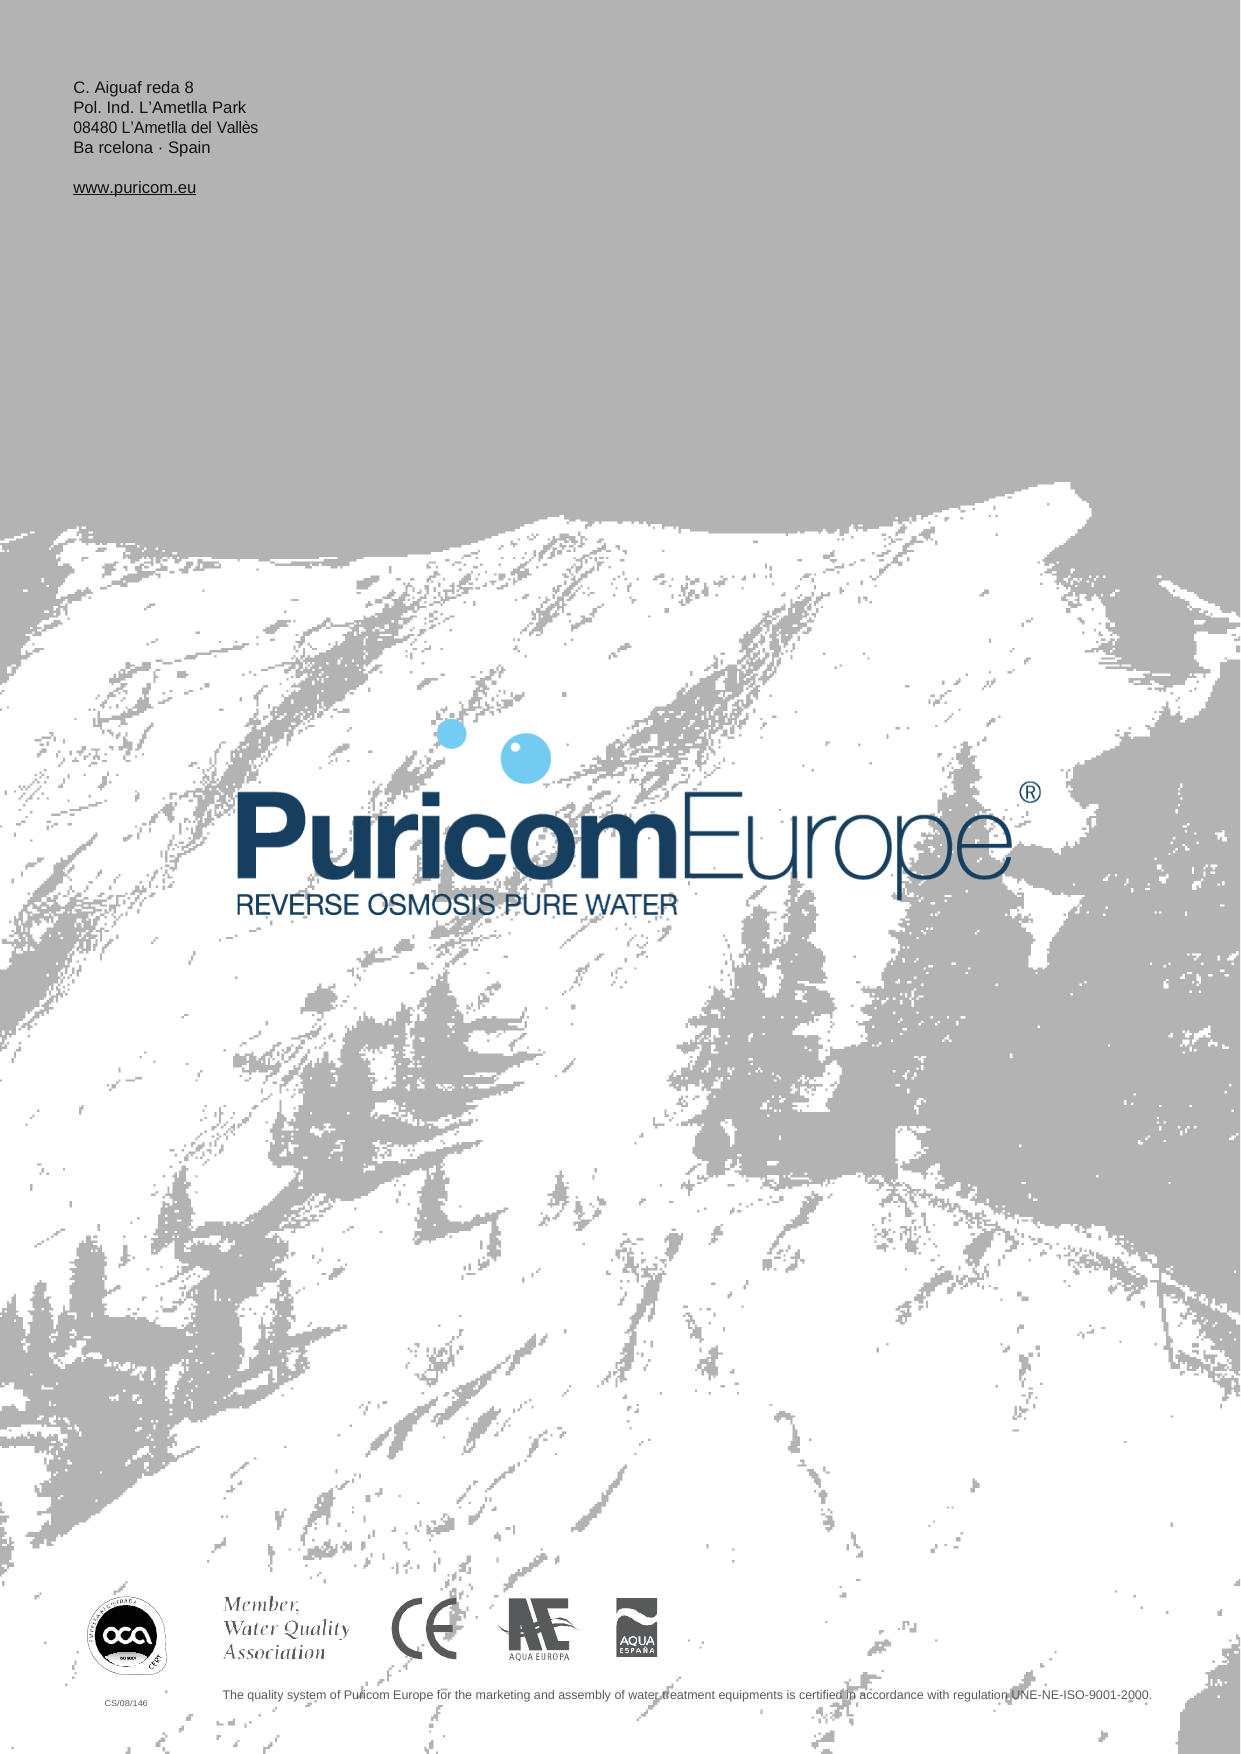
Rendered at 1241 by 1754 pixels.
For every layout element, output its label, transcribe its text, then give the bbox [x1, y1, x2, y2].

text The quality system of Puricom Europe for the marketing and assembly of water treatment equipments is certified in accordance with regulation UNE-NE-ISO-9001-2000. [222, 1688, 1196, 1702]
text C. Aiguaf reda 8 [73, 78, 1196, 97]
text Pol. Ind. L’Ametlla Park 08480 L’Ametlla del Vallès Ba rcelona · Spain [73, 98, 259, 157]
picture [89, 1599, 162, 1669]
subtitle REGENERÁCIÓ: [0, 0, 1241, 1754]
picture [222, 1596, 350, 1659]
picture [616, 1598, 658, 1657]
picture [237, 719, 1041, 915]
text www.puricom.eu [73, 178, 1196, 197]
